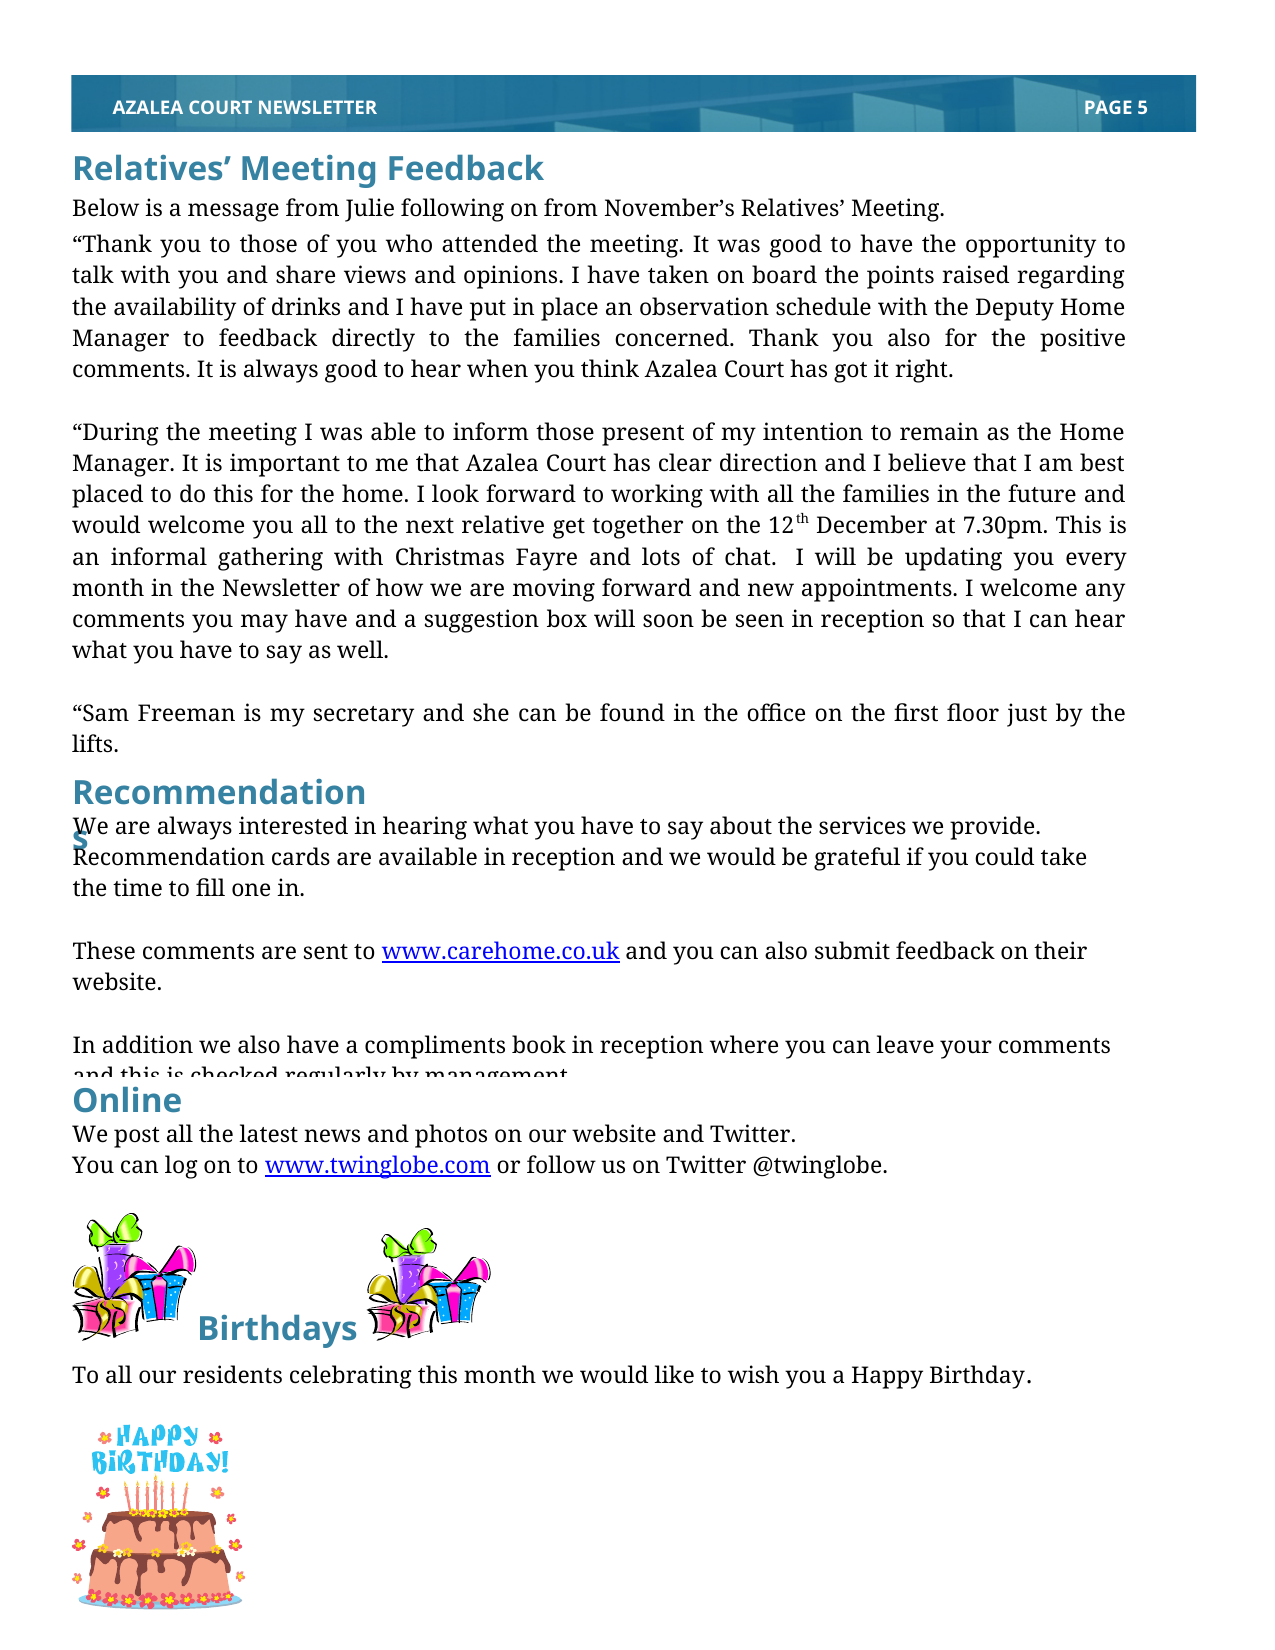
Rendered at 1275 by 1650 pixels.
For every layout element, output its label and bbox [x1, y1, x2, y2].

picture [71, 75, 1197, 132]
